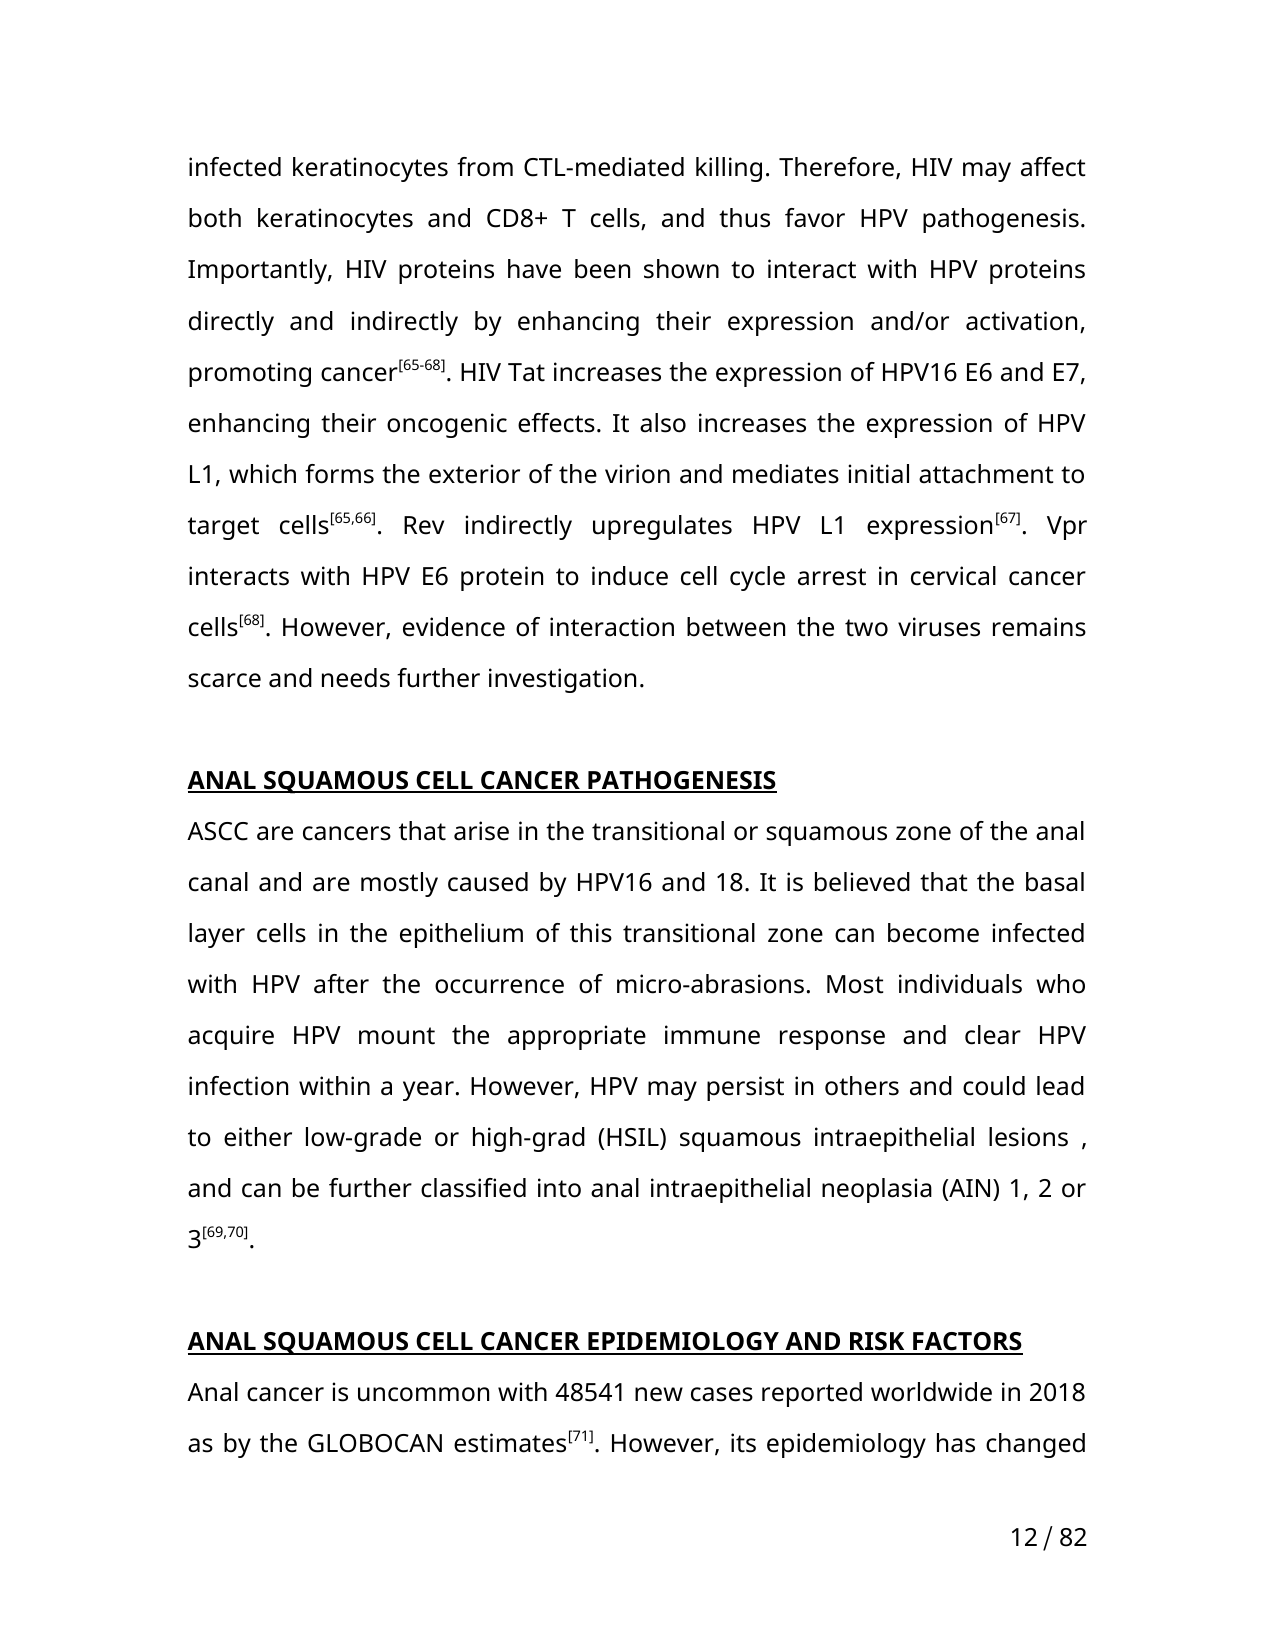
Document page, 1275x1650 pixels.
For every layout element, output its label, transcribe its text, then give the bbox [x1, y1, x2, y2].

text Anal Squamous Cell Cancer Pathogenesis [187, 762, 1087, 797]
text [187, 1375, 1087, 1460]
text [187, 150, 1087, 694]
text ASCC are cancers that arise in the transitional or squamous zone of the anal canal and are mostly caused by HPV16 and 18. It is believed that the basal layer cells in the epithelium of this transitional zone can become infected with HPV after the occurrence of micro-abrasions. Most individuals who acquire HPV mount the appropriate immune response and clear HPV infection within a year. However, HPV may persist in others and could lead to either low-grade or high-grad (HSIL) squamous intraepithelial lesions , and can be further classified into anal intraepithelial neoplasia (AIN) 1, 2 or 3[69,70]. [187, 813, 1087, 1256]
text Anal Squamous Cell Cancer Epidemiology and risk factors [187, 1324, 1087, 1358]
